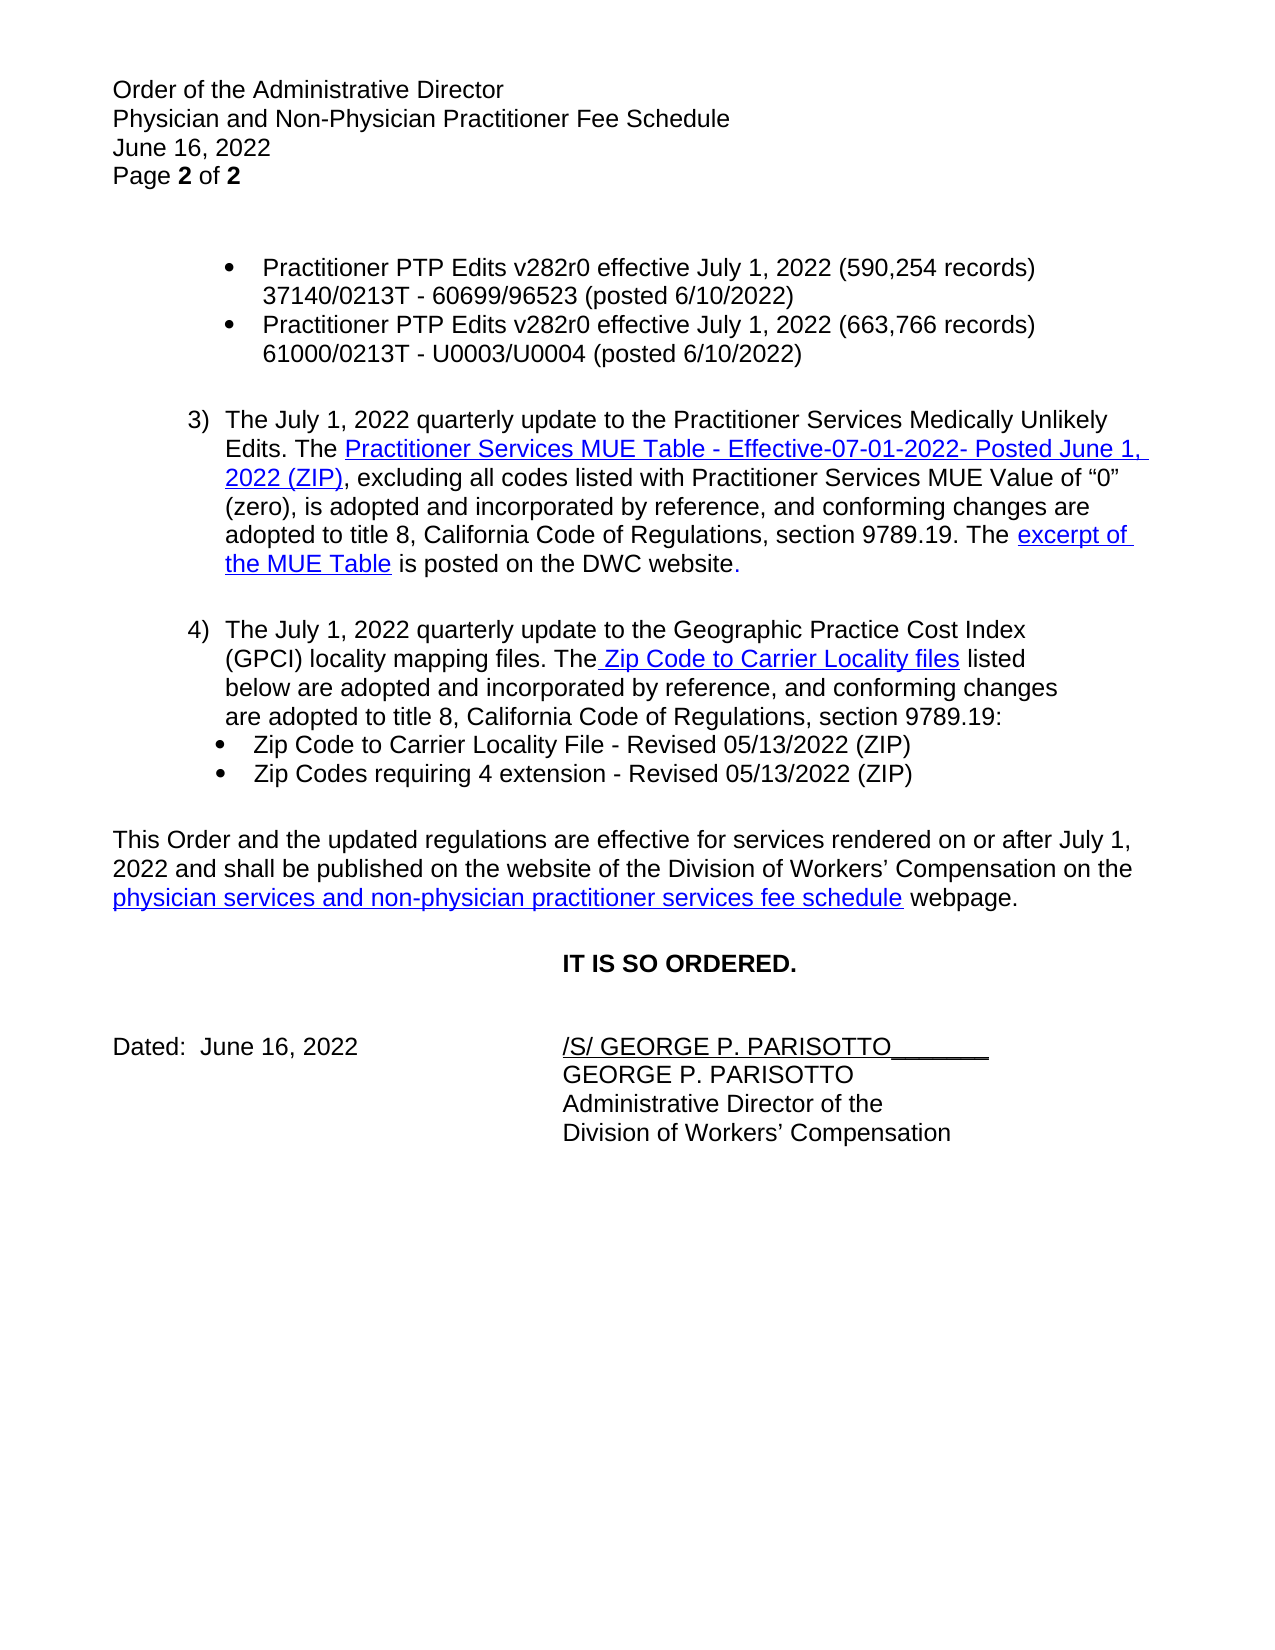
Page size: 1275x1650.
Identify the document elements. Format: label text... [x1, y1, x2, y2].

text GEORGE P. PARISOTTO [487, 1060, 1162, 1089]
list Zip Code to Carrier Locality File - Revised 05/13/2022 (ZIP) [216, 730, 1087, 759]
list The July 1, 2022 quarterly update to the Geographic Practice Cost Index (GPCI) locality mapping files. The Zip Code to Carrier Locality files listed below are adopted and incorporated by reference, and conforming changes are adopted to title 8, California Code of Regulations, section 9789.19: [187, 615, 1087, 730]
text Division of Workers’ Compensation [487, 1118, 1162, 1147]
text Administrative Director of the [487, 1089, 1162, 1118]
list Practitioner PTP Edits v282r0 effective July 1, 2022 (663,766 records) 61000/0213T - U0003/U0004 (posted 6/10/2022) [225, 310, 1087, 368]
list Zip Codes requiring 4 extension - Revised 05/13/2022 (ZIP) [216, 759, 1087, 788]
text Dated: June 16, 2022 /S/ GEORGE P. PARISOTTO_______ [112, 1032, 1162, 1060]
text This Order and the updated regulations are effective for services rendered on or after July 1, 2022 and shall be published on the website of the Division of Workers’ Compensation on the physician services and non-physician practitioner services fee schedule webpage. [112, 825, 1162, 912]
list The July 1, 2022 quarterly update to the Practitioner Services Medically Unlikely Edits. The Practitioner Services MUE Table - Effective-07-01-2022- Posted June 1, 2022 (ZIP), excluding all codes listed with Practitioner Services MUE Value of “0” (zero), is adopted and incorporated by reference, and conforming changes are adopted to title 8, California Code of Regulations, section 9789.19. The excerpt of the MUE Table is posted on the DWC website. [187, 405, 1162, 578]
list Practitioner PTP Edits v282r0 effective July 1, 2022 (590,254 records) 37140/0213T - 60699/96523 (posted 6/10/2022) [225, 252, 1087, 310]
text IT IS SO ORDERED. [553, 949, 1162, 978]
